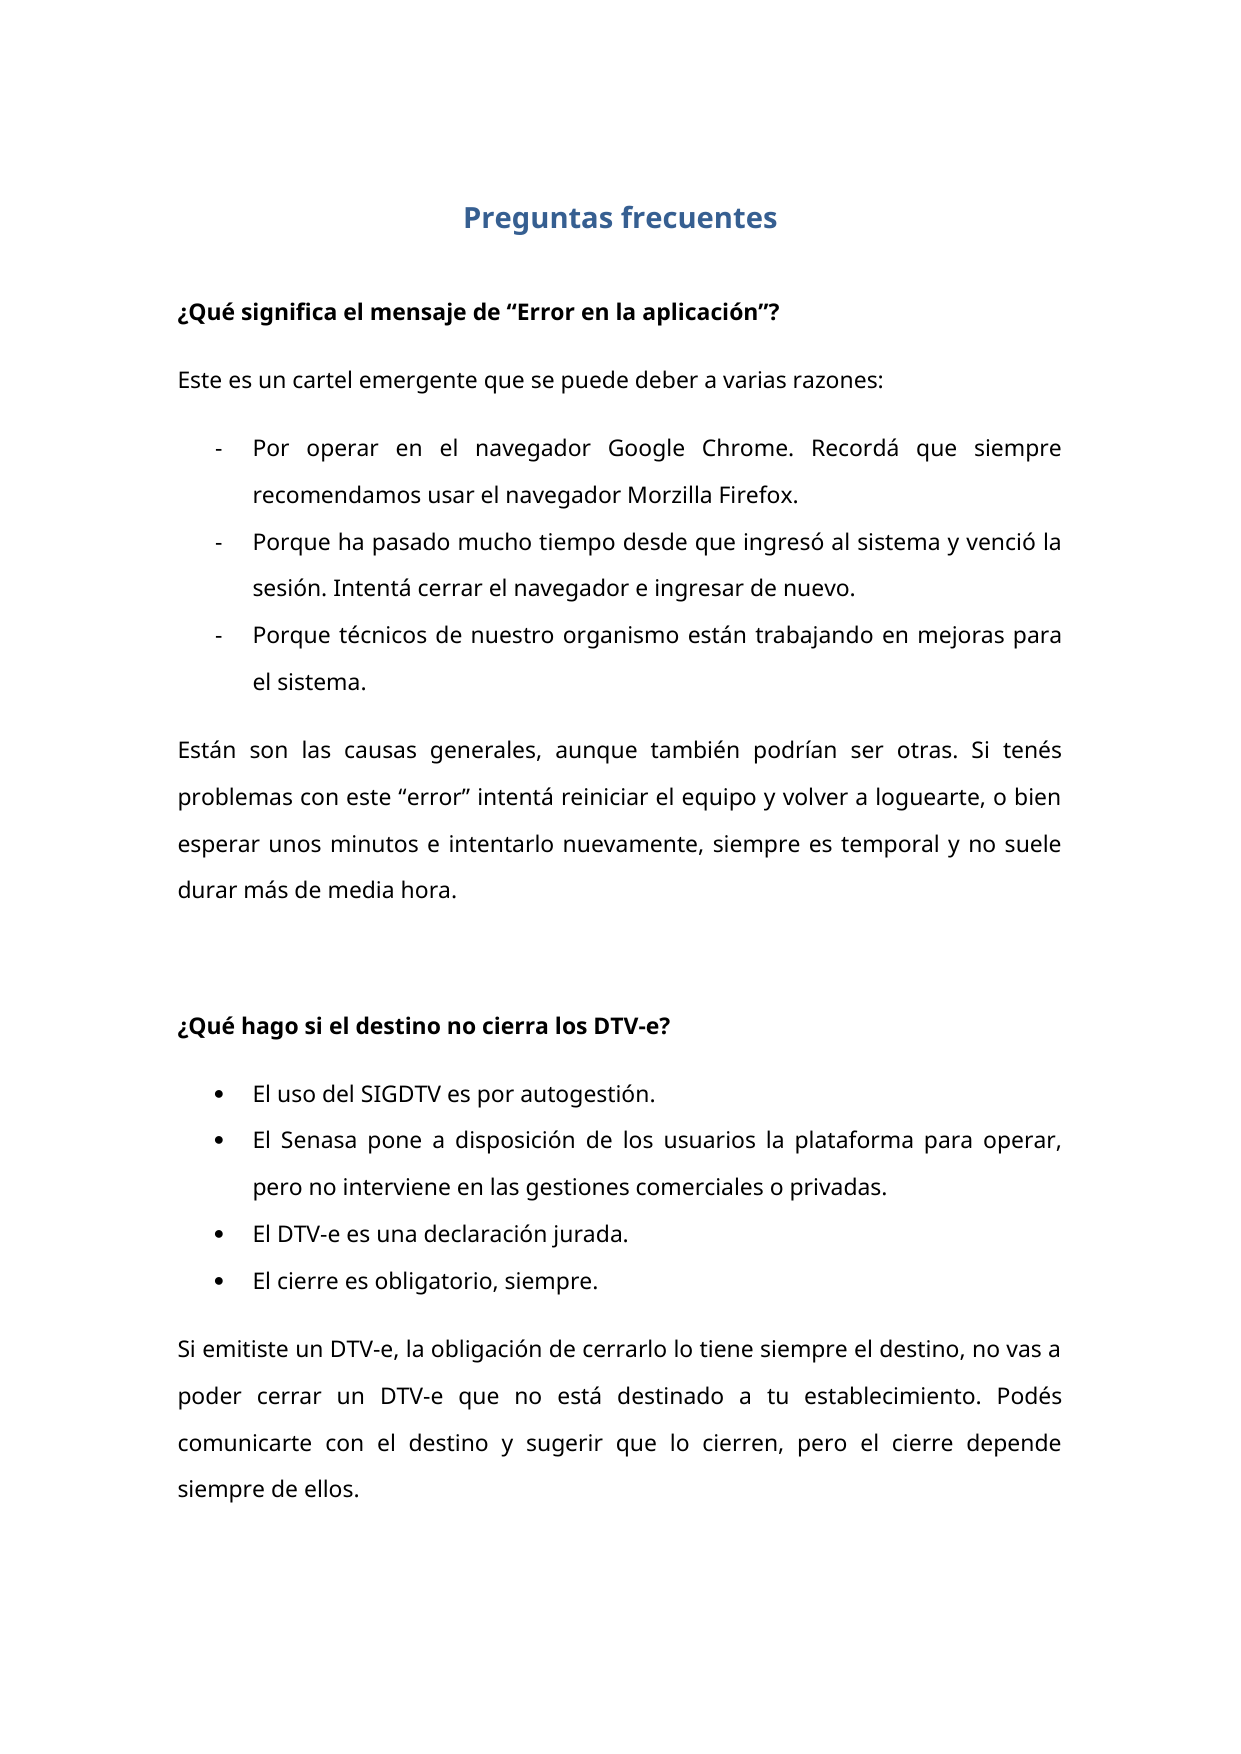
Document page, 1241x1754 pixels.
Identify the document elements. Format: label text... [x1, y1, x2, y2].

list Por operar en el navegador Google Chrome. Recordá que siempre recomendamos usar el navegador Morzilla Firefox. [215, 432, 1063, 510]
list El Senasa pone a disposición de los usuarios la plataforma para operar, pero no interviene en las gestiones comerciales o privadas. [215, 1124, 1063, 1202]
subtitle Preguntas frecuentes [177, 198, 1063, 237]
text Están son las causas generales, aunque también podrían ser otras. Si tenés problemas con este “error” intentá reiniciar el equipo y volver a loguearte, o bien esperar unos minutos e intentarlo nuevamente, siempre es temporal y no suele durar más de media hora. [177, 734, 1063, 906]
list Porque técnicos de nuestro organismo están trabajando en mejoras para el sistema. [215, 619, 1063, 697]
list El uso del SIGDTV es por autogestión. [215, 1077, 1063, 1109]
text Este es un cartel emergente que se puede deber a varias razones: [177, 364, 1063, 395]
text ¿Qué hago si el destino no cierra los DTV-e? [177, 1010, 1063, 1041]
list El DTV-e es una declaración jurada. [215, 1218, 1063, 1249]
list Porque ha pasado mucho tiempo desde que ingresó al sistema y venció la sesión. Intentá cerrar el navegador e ingresar de nuevo. [215, 525, 1063, 603]
text ¿Qué significa el mensaje de “Error en la aplicación”? [177, 296, 1063, 327]
list El cierre es obligatorio, siempre. [215, 1265, 1063, 1296]
text Si emitiste un DTV-e, la obligación de cerrarlo lo tiene siempre el destino, no vas a poder cerrar un DTV-e que no está destinado a tu establecimiento. Podés comunicarte con el destino y sugerir que lo cierren, pero el cierre depende siempre de ellos. [177, 1333, 1063, 1504]
